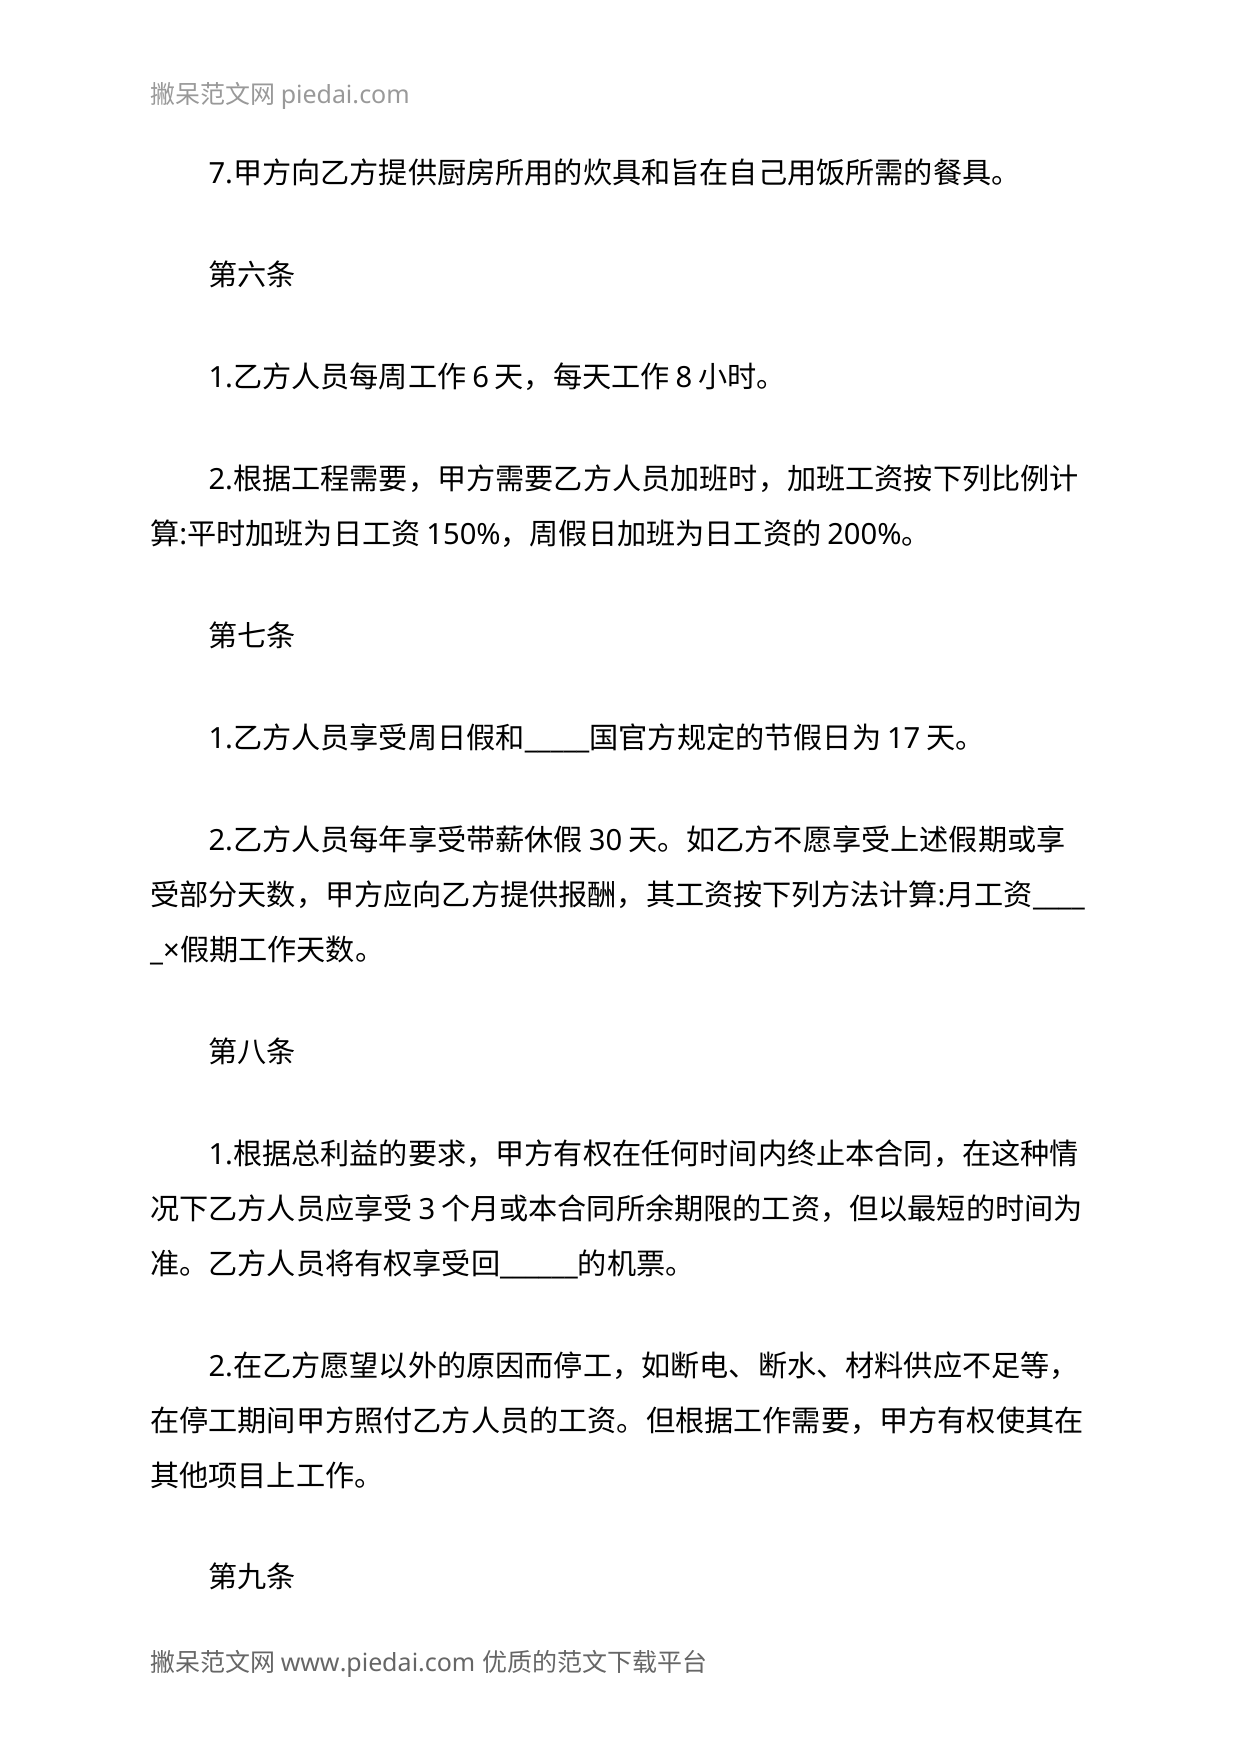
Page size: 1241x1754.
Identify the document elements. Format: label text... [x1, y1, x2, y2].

text 第七条 [150, 613, 1090, 655]
text 1.乙方人员每周工作6天，每天工作8小时。 [150, 354, 1090, 396]
text 2.根据工程需要，甲方需要乙方人员加班时，加班工资按下列比例计算:平时加班为日工资150%，周假日加班为日工资的200%。 [150, 456, 1090, 553]
text 2.在乙方愿望以外的原因而停工，如断电、断水、材料供应不足等，在停工期间甲方照付乙方人员的工资。但根据工作需要，甲方有权使其在其他项目上工作。 [150, 1342, 1090, 1494]
text 1.乙方人员享受周日假和_____国官方规定的节假日为17天。 [150, 714, 1090, 757]
text 第九条 [150, 1554, 1090, 1596]
text 2.乙方人员每年享受带薪休假30天。如乙方不愿享受上述假期或享受部分天数，甲方应向乙方提供报酬，其工资按下列方法计算:月工资_____×假期工作天数。 [150, 816, 1090, 969]
text 7.甲方向乙方提供厨房所用的炊具和旨在自己用饭所需的餐具。 [150, 150, 1090, 192]
text 第六条 [150, 252, 1090, 294]
text 第八条 [150, 1028, 1090, 1071]
text 1.根据总利益的要求，甲方有权在任何时间内终止本合同，在这种情况下乙方人员应享受3个月或本合同所余期限的工资，但以最短的时间为准。乙方人员将有权享受回______的机票。 [150, 1130, 1090, 1283]
